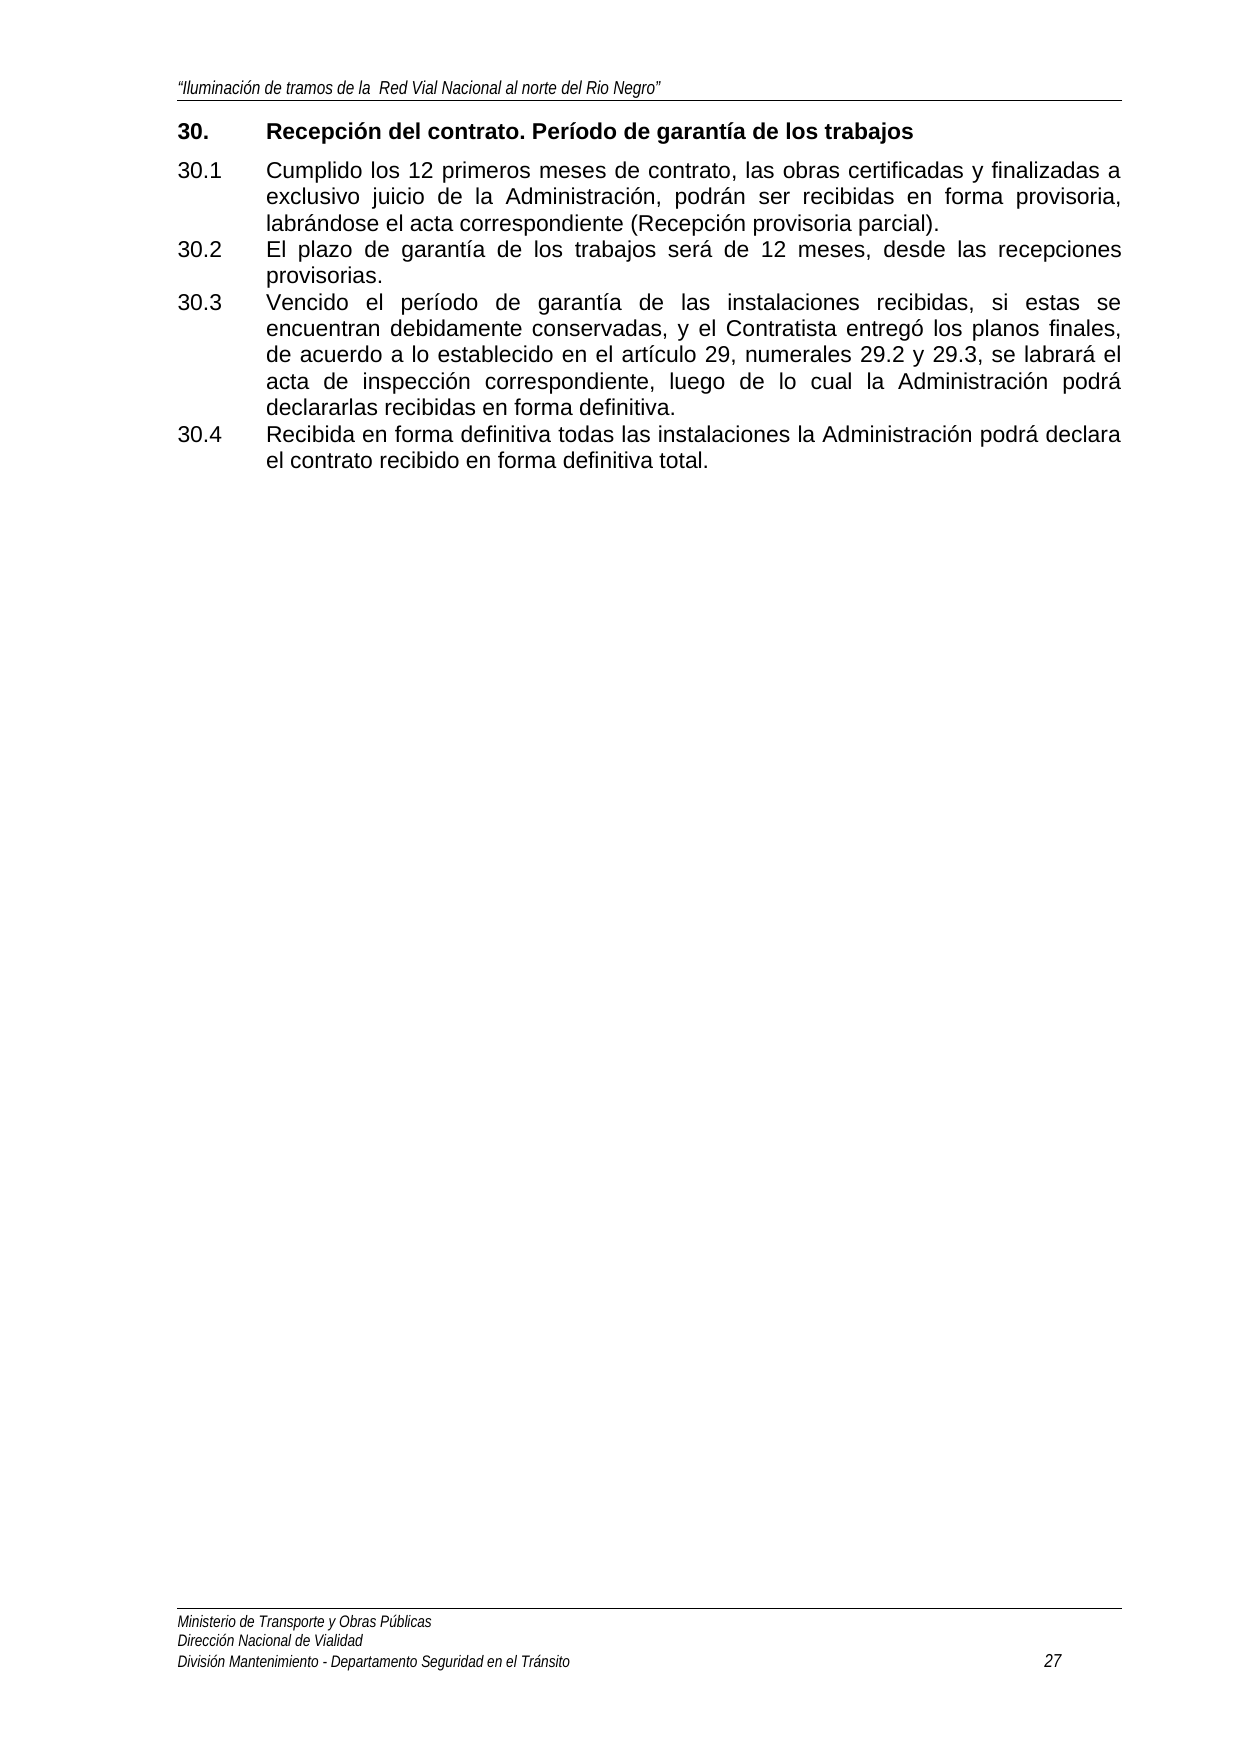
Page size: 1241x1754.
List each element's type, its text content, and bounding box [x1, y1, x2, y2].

text 30.2 El plazo de garantía de los trabajos será de 12 meses, desde las recepciones provisorias. [177, 236, 1122, 289]
text 30. Recepción del contrato. Período de garantía de los trabajos [177, 118, 1122, 144]
text 30.3 Vencido el período de garantía de las instalaciones recibidas, si estas se encuentran debidamente conservadas, y el Contratista entregó los planos finales, de acuerdo a lo establecido en el artículo 29, numerales 29.2 y 29.3, se labrará el acta de inspección correspondiente, luego de lo cual la Administración podrá declararlas recibidas en forma definitiva. [177, 289, 1122, 421]
text 30.4 Recibida en forma definitiva todas las instalaciones podrá declara el contrato recibido en forma definitiva total. [177, 421, 1122, 473]
text 30.1 Cumplido los 12 primeros meses de contrato, las obras certificadas y finalizadas a exclusivo juicio de la Administración, podrán ser recibidas en forma provisoria, labrándose el acta correspondiente (Recepción provisoria parcial). [177, 157, 1122, 236]
